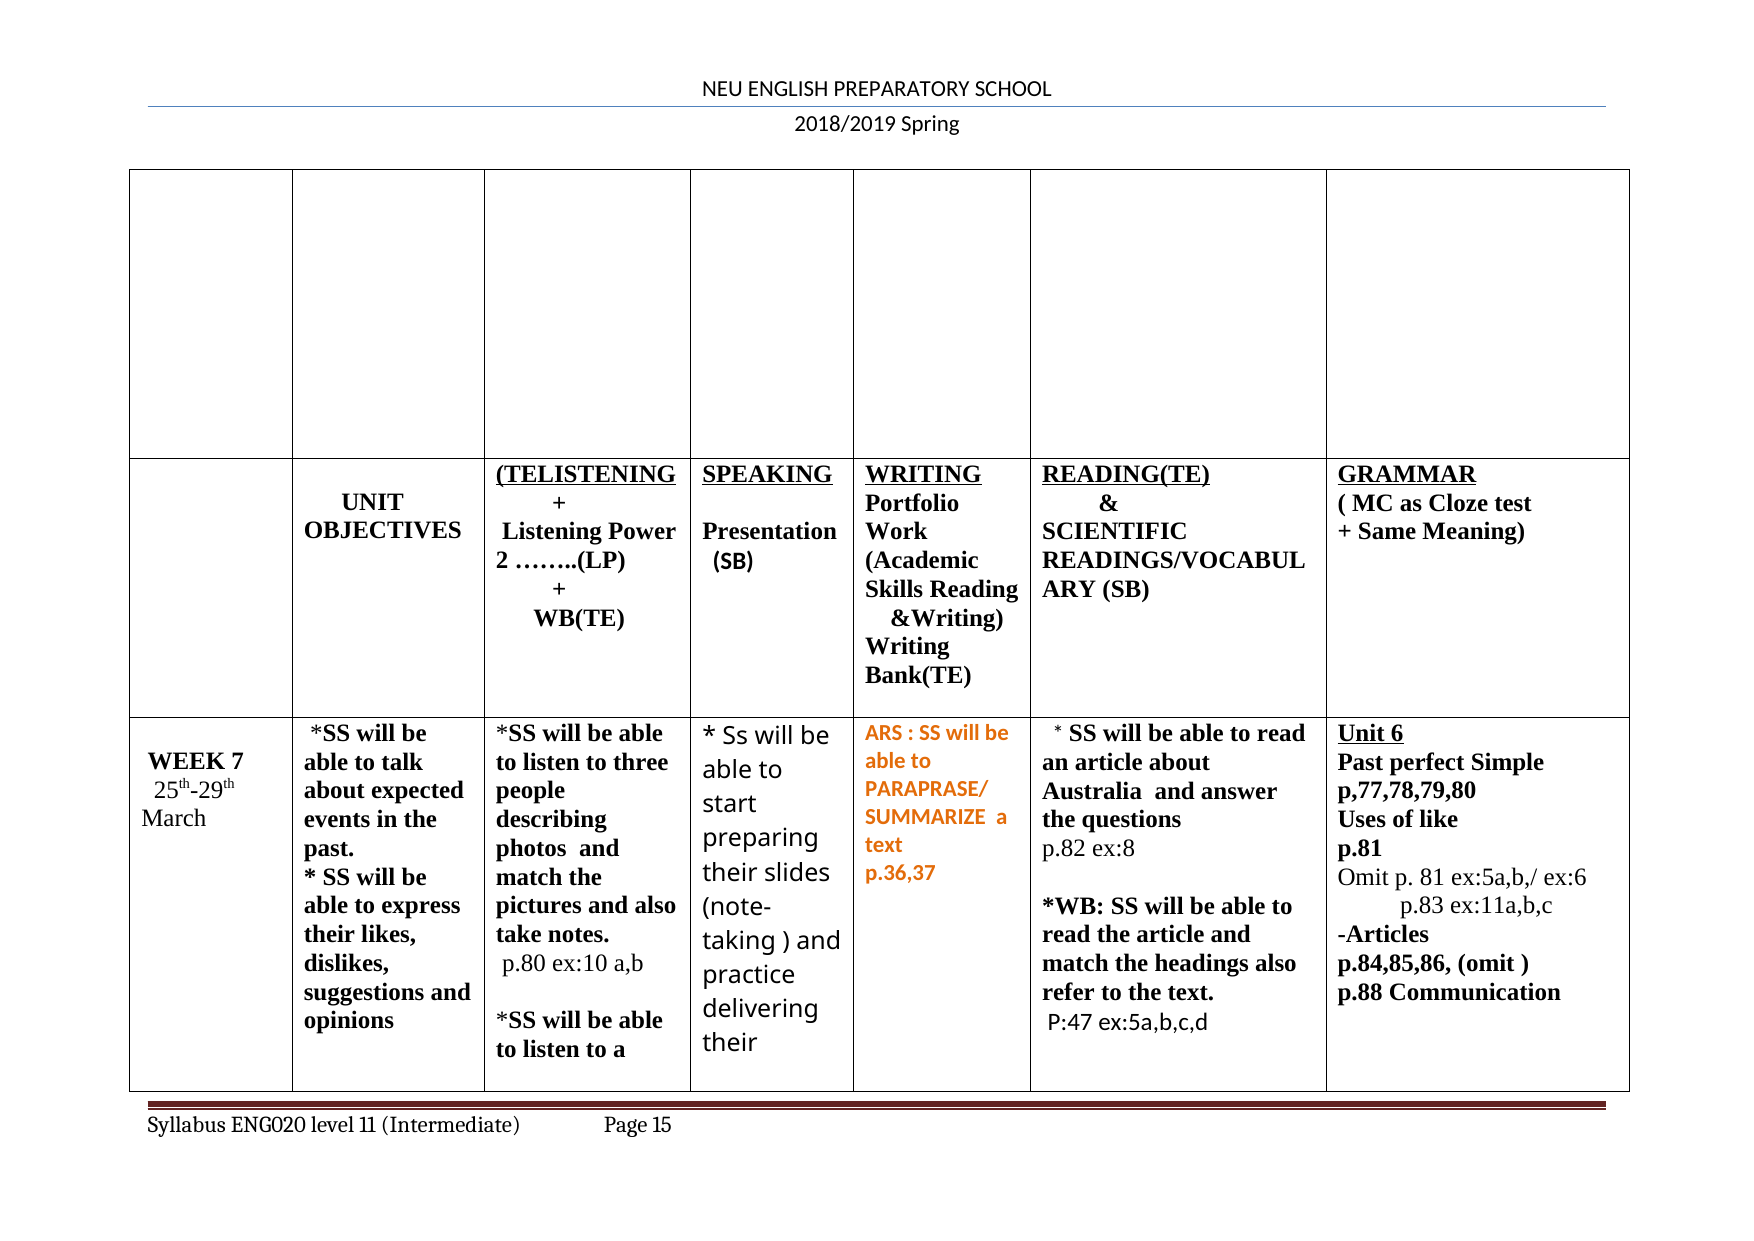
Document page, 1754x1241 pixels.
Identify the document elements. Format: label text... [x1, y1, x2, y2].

table_cell READING(TE) & SCIENTIFIC READINGS/VOCABULARY (SB) [1031, 459, 1326, 717]
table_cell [854, 718, 1030, 1091]
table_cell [1327, 718, 1629, 1091]
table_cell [691, 718, 853, 1091]
table_cell [130, 459, 292, 717]
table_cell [1031, 718, 1326, 1091]
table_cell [485, 718, 690, 1091]
table_cell WRITING Portfolio Work (Academic Skills Reading &Writing) Writing Bank(TE) [854, 459, 1030, 717]
table_cell SPEAKING Presentation (SB) [691, 459, 853, 717]
table_cell (TELISTENING + Listening Power 2 ……..(LP) + WB(TE) [485, 459, 690, 717]
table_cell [130, 718, 292, 1091]
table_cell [854, 170, 1030, 458]
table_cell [130, 170, 292, 458]
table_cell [293, 718, 484, 1091]
table_cell UNIT OBJECTIVES [293, 459, 484, 717]
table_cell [1031, 170, 1326, 458]
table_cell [293, 170, 484, 458]
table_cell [1327, 170, 1629, 458]
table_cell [485, 170, 690, 458]
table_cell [691, 170, 853, 458]
table_cell GRAMMAR ( MC as Cloze test + Same Meaning) [1327, 459, 1629, 717]
